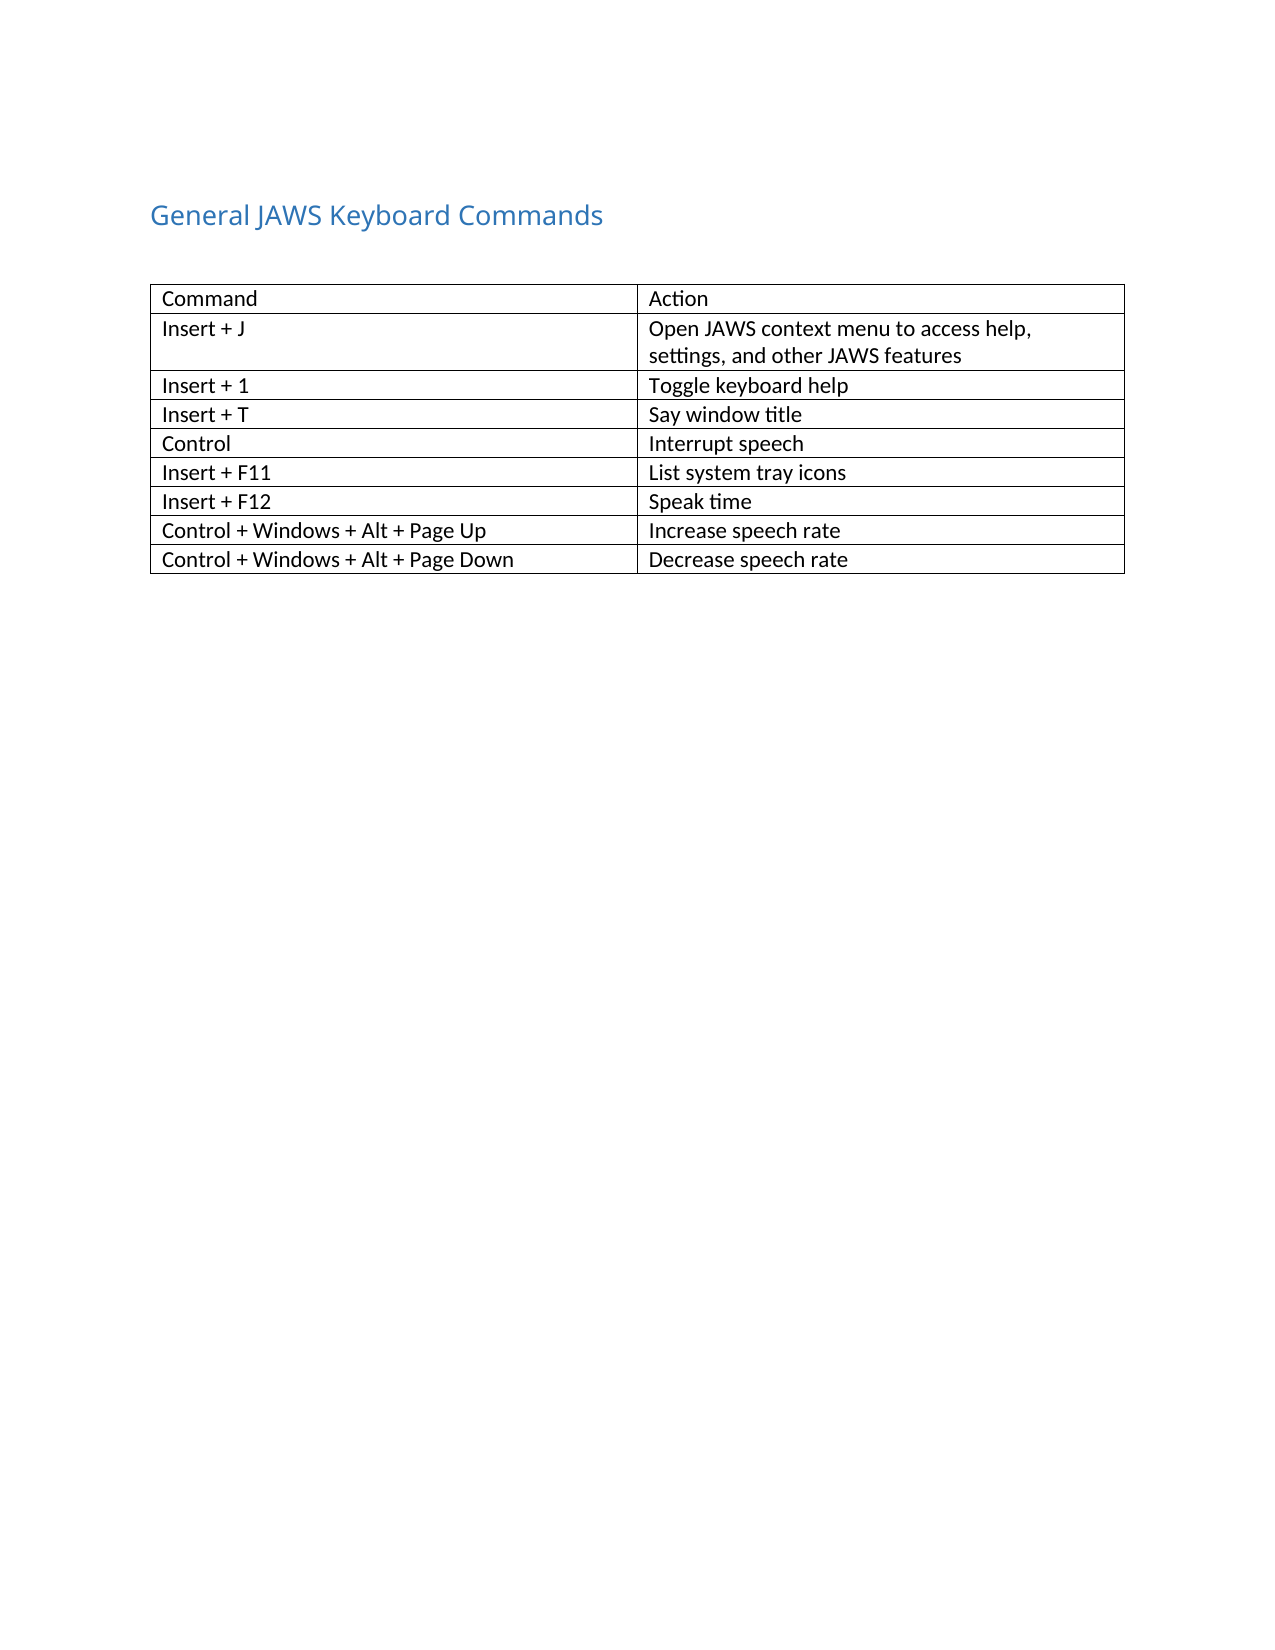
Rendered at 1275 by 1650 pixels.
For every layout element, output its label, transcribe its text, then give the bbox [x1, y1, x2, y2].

table_cell Insert + J [151, 314, 637, 370]
table_cell Insert + F12 [151, 487, 637, 515]
table_cell Insert + F11 [151, 458, 637, 486]
table_cell Control [151, 429, 637, 457]
table_cell Speak time [638, 487, 1124, 515]
table_cell Toggle keyboard help [638, 371, 1124, 399]
table_cell Open JAWS context menu to access help, settings, and other JAWS features [638, 314, 1124, 370]
table_header Action [638, 285, 1124, 313]
table_cell Increase speech rate [638, 516, 1124, 544]
table_cell Interrupt speech [638, 429, 1124, 457]
table_cell Insert + 1 [151, 371, 637, 399]
table_cell Control + Windows + Alt + Page Up [151, 516, 637, 544]
table_cell Say window title [638, 400, 1124, 428]
table_cell List system tray icons [638, 458, 1124, 486]
table_header Command [151, 285, 637, 313]
table_cell Insert + T [151, 400, 637, 428]
subtitle General JAWS Keyboard Commands [150, 197, 1125, 234]
table_cell Decrease speech rate [638, 545, 1124, 573]
table_cell Control + Windows + Alt + Page Down [151, 545, 637, 573]
